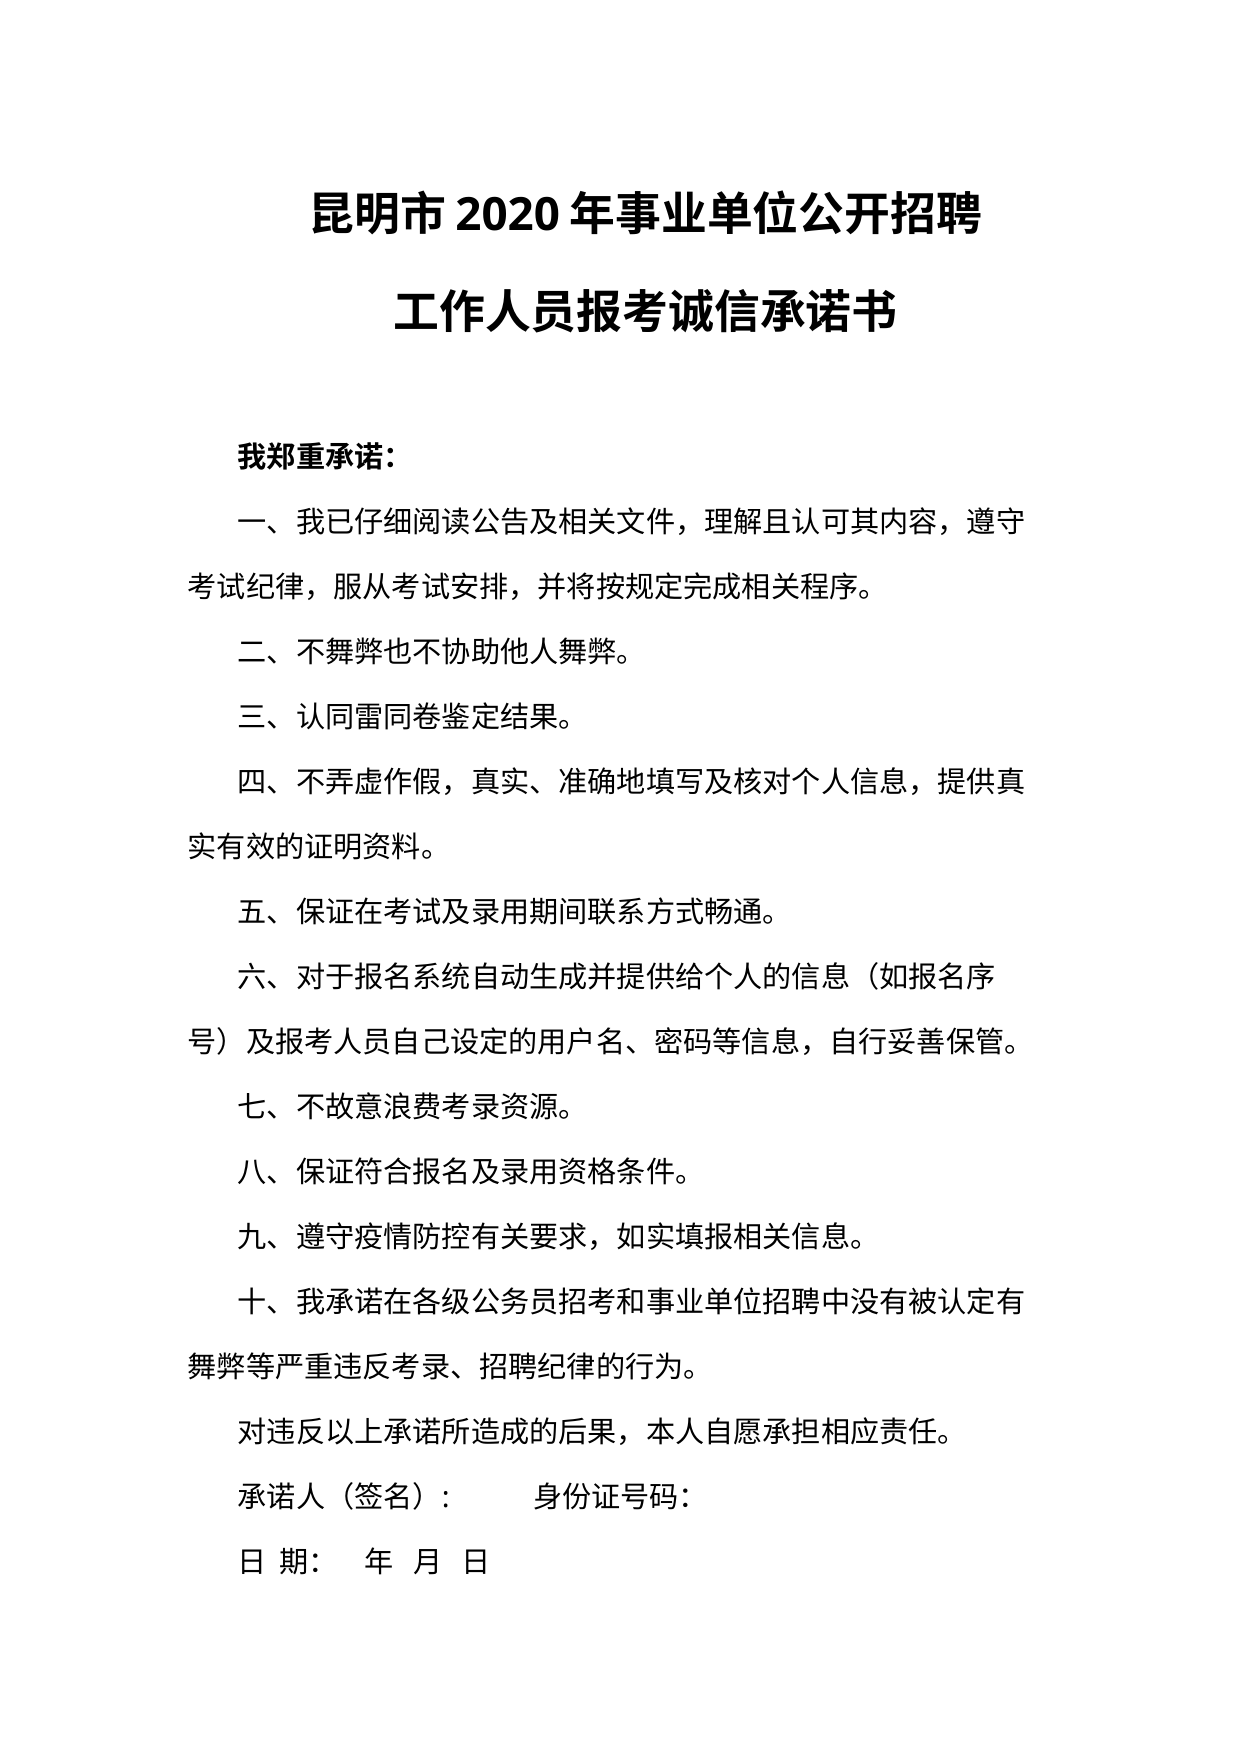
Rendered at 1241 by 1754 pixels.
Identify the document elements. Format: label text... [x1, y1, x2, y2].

text 五、保证在考试及录用期间联系方式畅通。 [187, 877, 1053, 942]
text 四、不弄虚作假，真实、准确地填写及核对个人信息，提供真实有效的证明资料。 [187, 747, 1053, 877]
text 日 期： 年 月 日 [187, 1527, 1053, 1592]
text 九、遵守疫情防控有关要求，如实填报相关信息。 [187, 1202, 1053, 1267]
text 二、不舞弊也不协助他人舞弊。 [187, 617, 1053, 682]
text 十、我承诺在各级公务员招考和事业单位招聘中没有被认定有舞弊等严重违反考录、招聘纪律的行为。 [187, 1267, 1053, 1397]
text 工作人员报考诚信承诺书 [187, 259, 1053, 357]
text 三、认同雷同卷鉴定结果。 [187, 682, 1053, 747]
text 八、保证符合报名及录用资格条件。 [187, 1137, 1053, 1202]
text 一、我已仔细阅读公告及相关文件，理解且认可其内容，遵守考试纪律，服从考试安排，并将按规定完成相关程序。 [187, 487, 1053, 617]
text 我郑重承诺： [187, 422, 1053, 487]
text 六、对于报名系统自动生成并提供给个人的信息（如报名序号）及报考人员自己设定的用户名、密码等信息，自行妥善保管。 [187, 942, 1053, 1072]
text 昆明市2020年事业单位公开招聘 [187, 162, 1053, 259]
text 对违反以上承诺所造成的后果，本人自愿承担相应责任。 [187, 1397, 1053, 1462]
text 承诺人（签名）: 身份证号码： [187, 1462, 1053, 1527]
text 七、不故意浪费考录资源。 [187, 1072, 1053, 1137]
